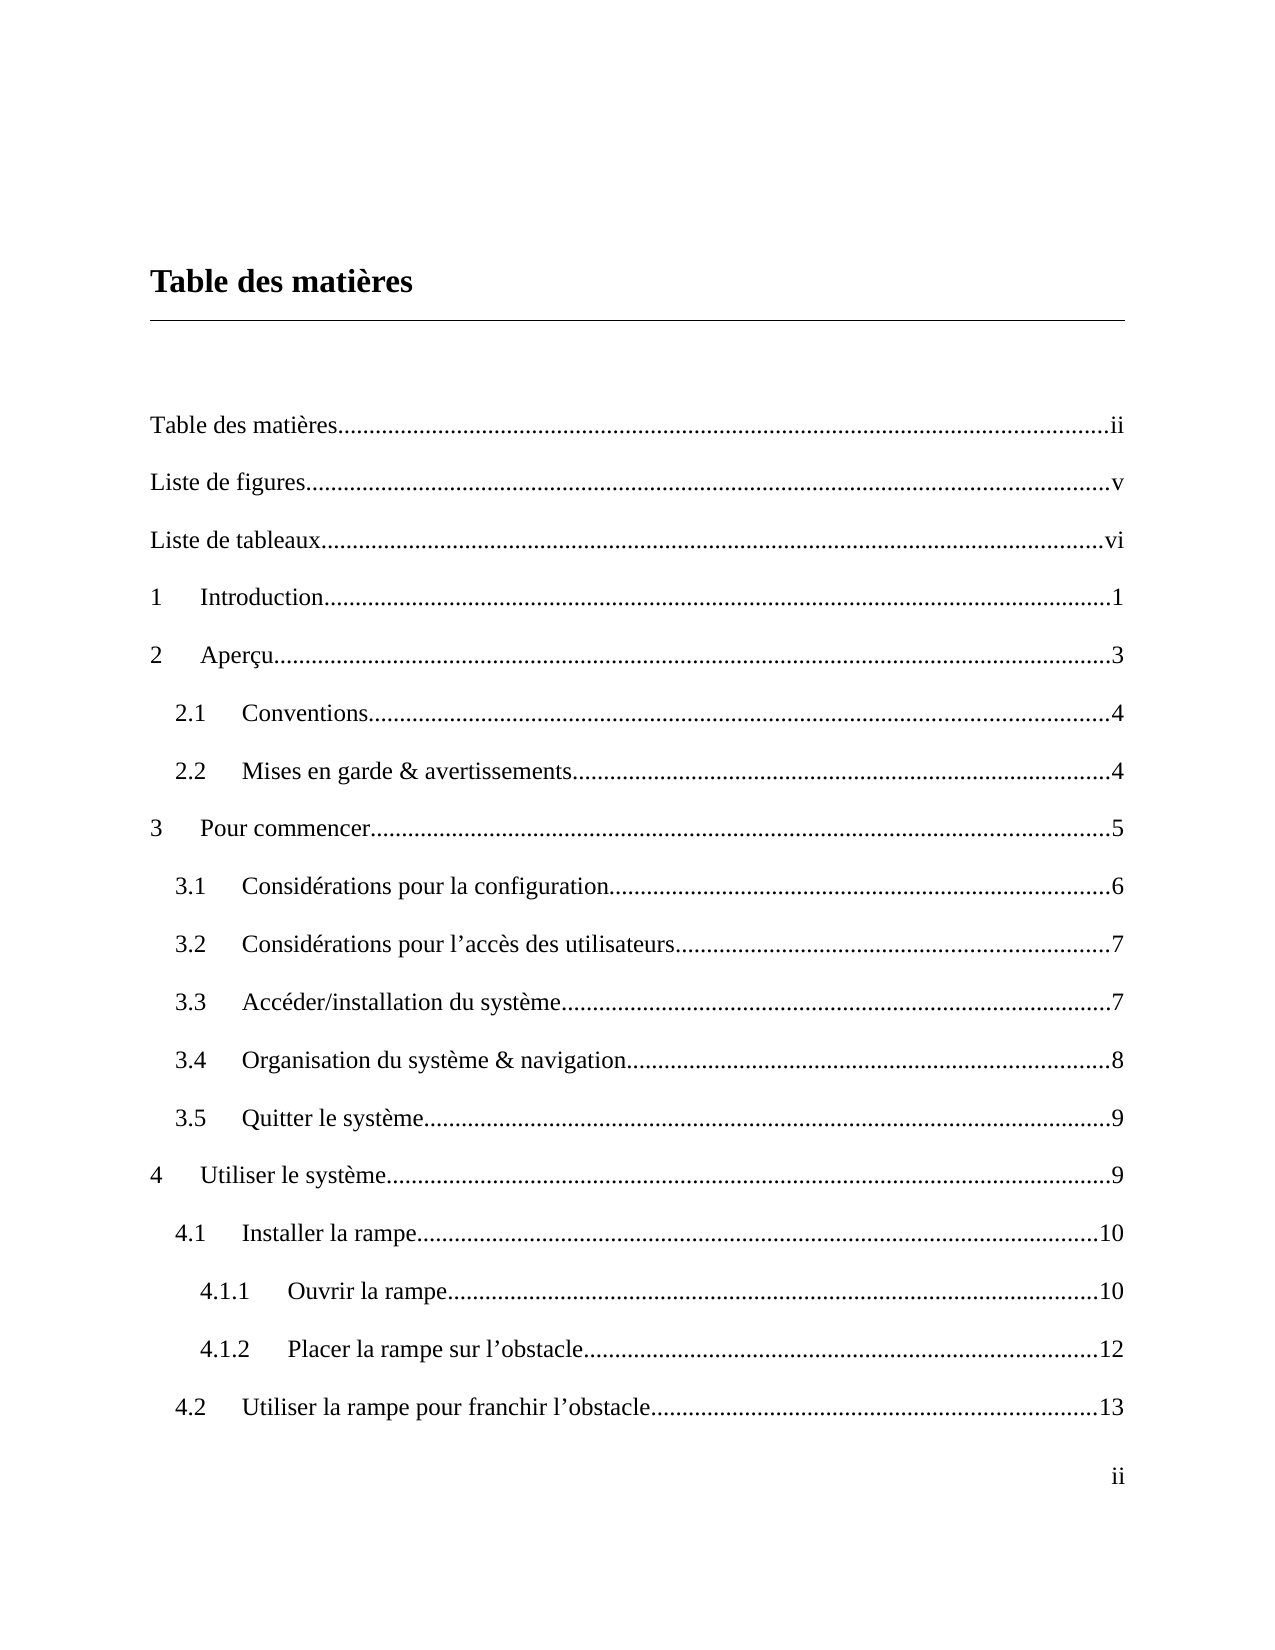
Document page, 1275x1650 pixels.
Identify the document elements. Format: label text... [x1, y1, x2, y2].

text 4.1 Installer la rampe 10 [175, 1218, 1125, 1247]
text Table des matières [150, 261, 1125, 320]
text 3 Pour commencer 5 [150, 813, 1125, 842]
text 3.2 Considérations pour l’accès des utilisateurs 7 [175, 929, 1125, 958]
text Table des matières ii [150, 410, 1125, 438]
text 3.1 Considérations pour la configuration 6 [175, 871, 1125, 900]
text 3.4 Organisation du système & navigation 8 [175, 1045, 1125, 1073]
text 2.2 Mises en garde & avertissements 4 [175, 756, 1125, 784]
text 3.5 Quitter le système 9 [175, 1103, 1125, 1131]
text 2 Aperçu 3 [150, 640, 1125, 669]
text 2.1 Conventions 4 [175, 698, 1125, 727]
text 3.3 Accéder/installation du système 7 [175, 987, 1125, 1016]
text 4 Utiliser le système 9 [150, 1160, 1125, 1189]
text 4.1.1 Ouvrir la rampe 10 [200, 1276, 1125, 1305]
text Liste de tableaux vi [150, 525, 1125, 553]
text 4.2 Utiliser la rampe pour franchir l’obstacle 13 [175, 1392, 1125, 1420]
text 1 Introduction 1 [150, 582, 1125, 611]
text 4.1.2 Placer la rampe sur l’obstacle 12 [200, 1334, 1125, 1363]
text Liste de figures v [150, 467, 1125, 496]
